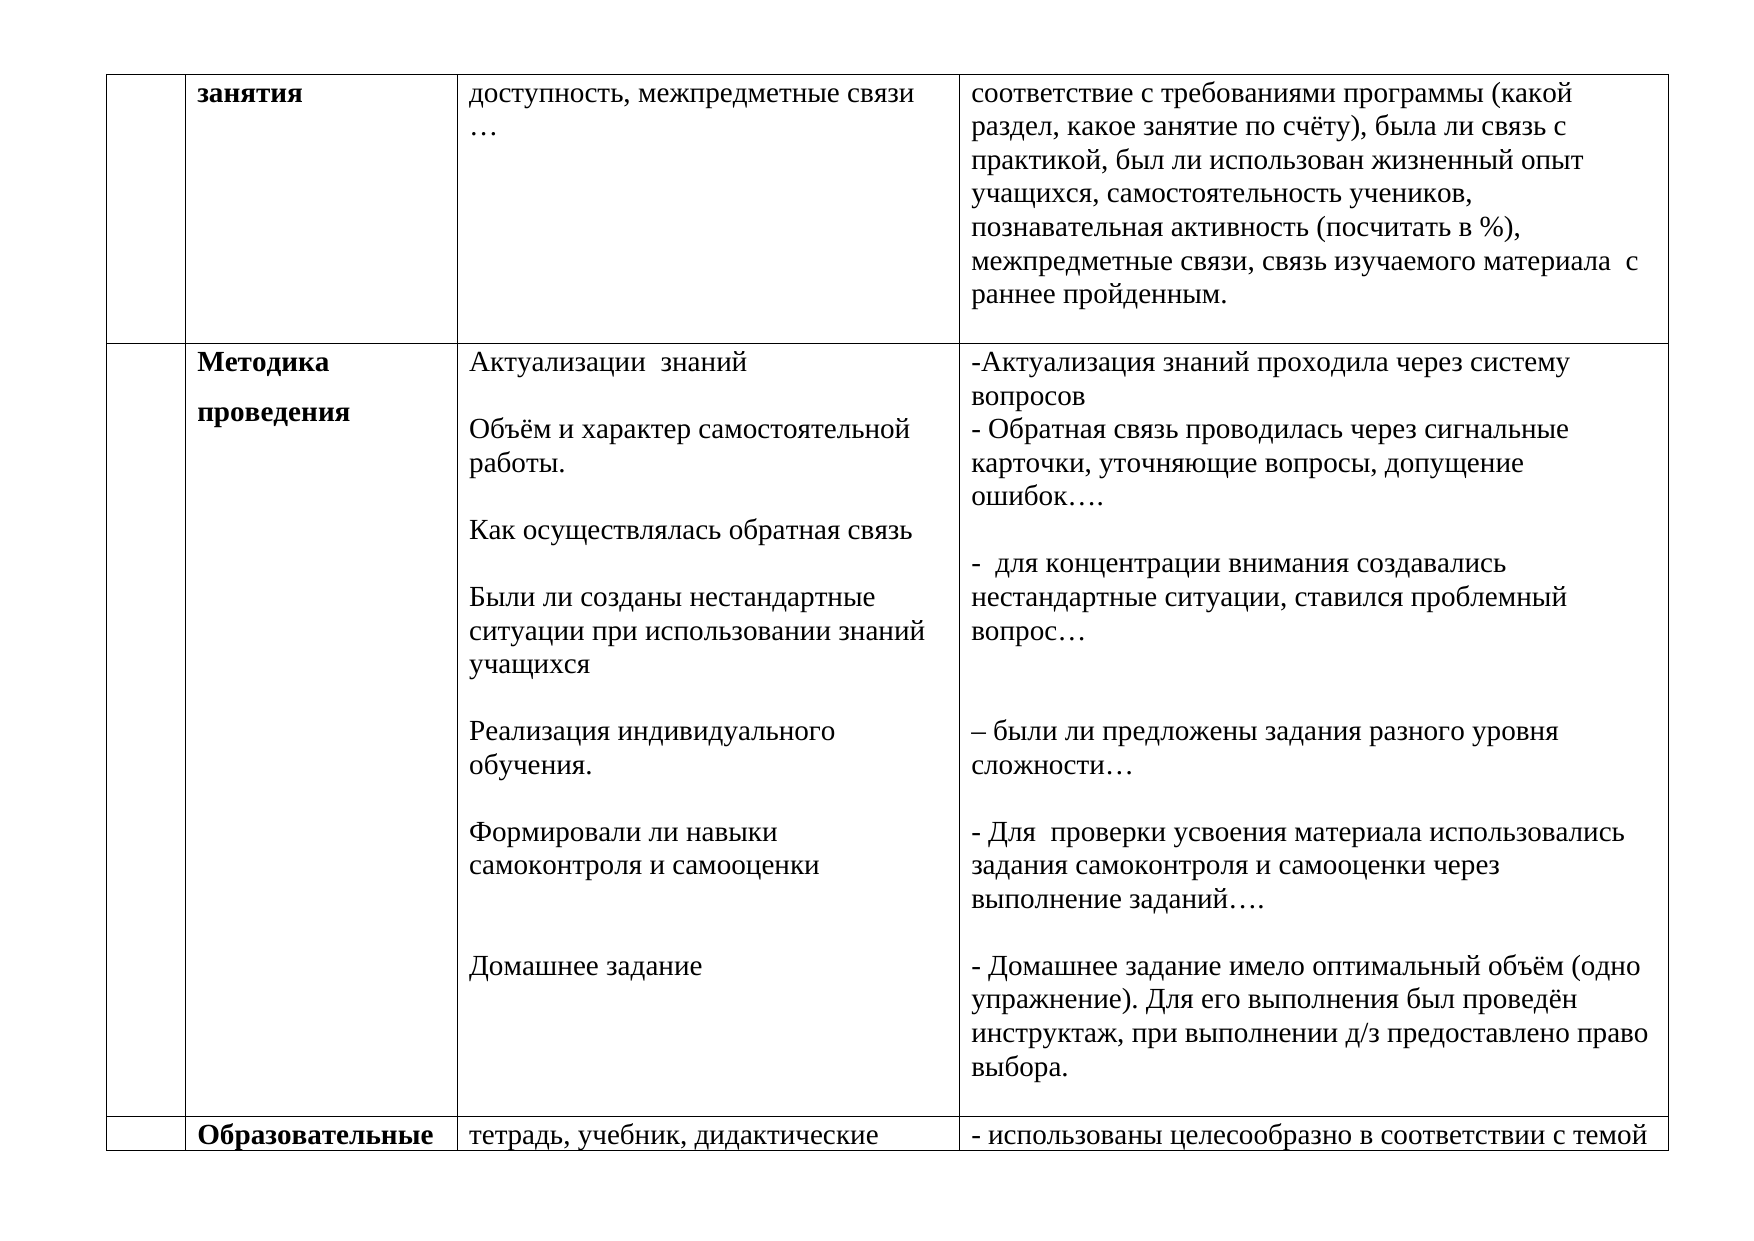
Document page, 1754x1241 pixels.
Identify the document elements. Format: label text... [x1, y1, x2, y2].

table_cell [960, 1117, 1668, 1150]
table_cell -Актуализация знаний проходила через систему вопросов - Обратная связь проводилась через сигнальные карточки, уточняющие вопросы, допущение ошибок…. - для концентрации внимания создавались нестандартные ситуации, ставился проблемный вопрос… – были ли предложены задания разного уровня сложности… - Для проверки усвоения материала использовались задания самоконтроля и самооценки через выполнение заданий…. - Домашнее задание имело оптимальный объём (одно упражнение). Для его выполнения был проведён инструктаж, при выполнении д/з предоставлено право выбора. [960, 344, 1668, 1116]
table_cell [458, 1117, 959, 1150]
table_cell Содержание занятия [186, 75, 457, 343]
table_cell [107, 75, 185, 343]
table_cell Методика проведения [186, 344, 457, 1116]
table_cell Актуализации знаний Объём и характер самостоятельной работы. Как осуществлялась обратная связь Были ли созданы нестандартные ситуации при использовании знаний учащихся Реализация индивидуального обучения. Формировали ли навыки самоконтроля и самооценки Домашнее задание [458, 344, 959, 1116]
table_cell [186, 1117, 457, 1150]
table_cell [107, 344, 185, 1116]
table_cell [960, 75, 1668, 343]
table_cell [107, 1117, 185, 1150]
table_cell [458, 75, 959, 343]
